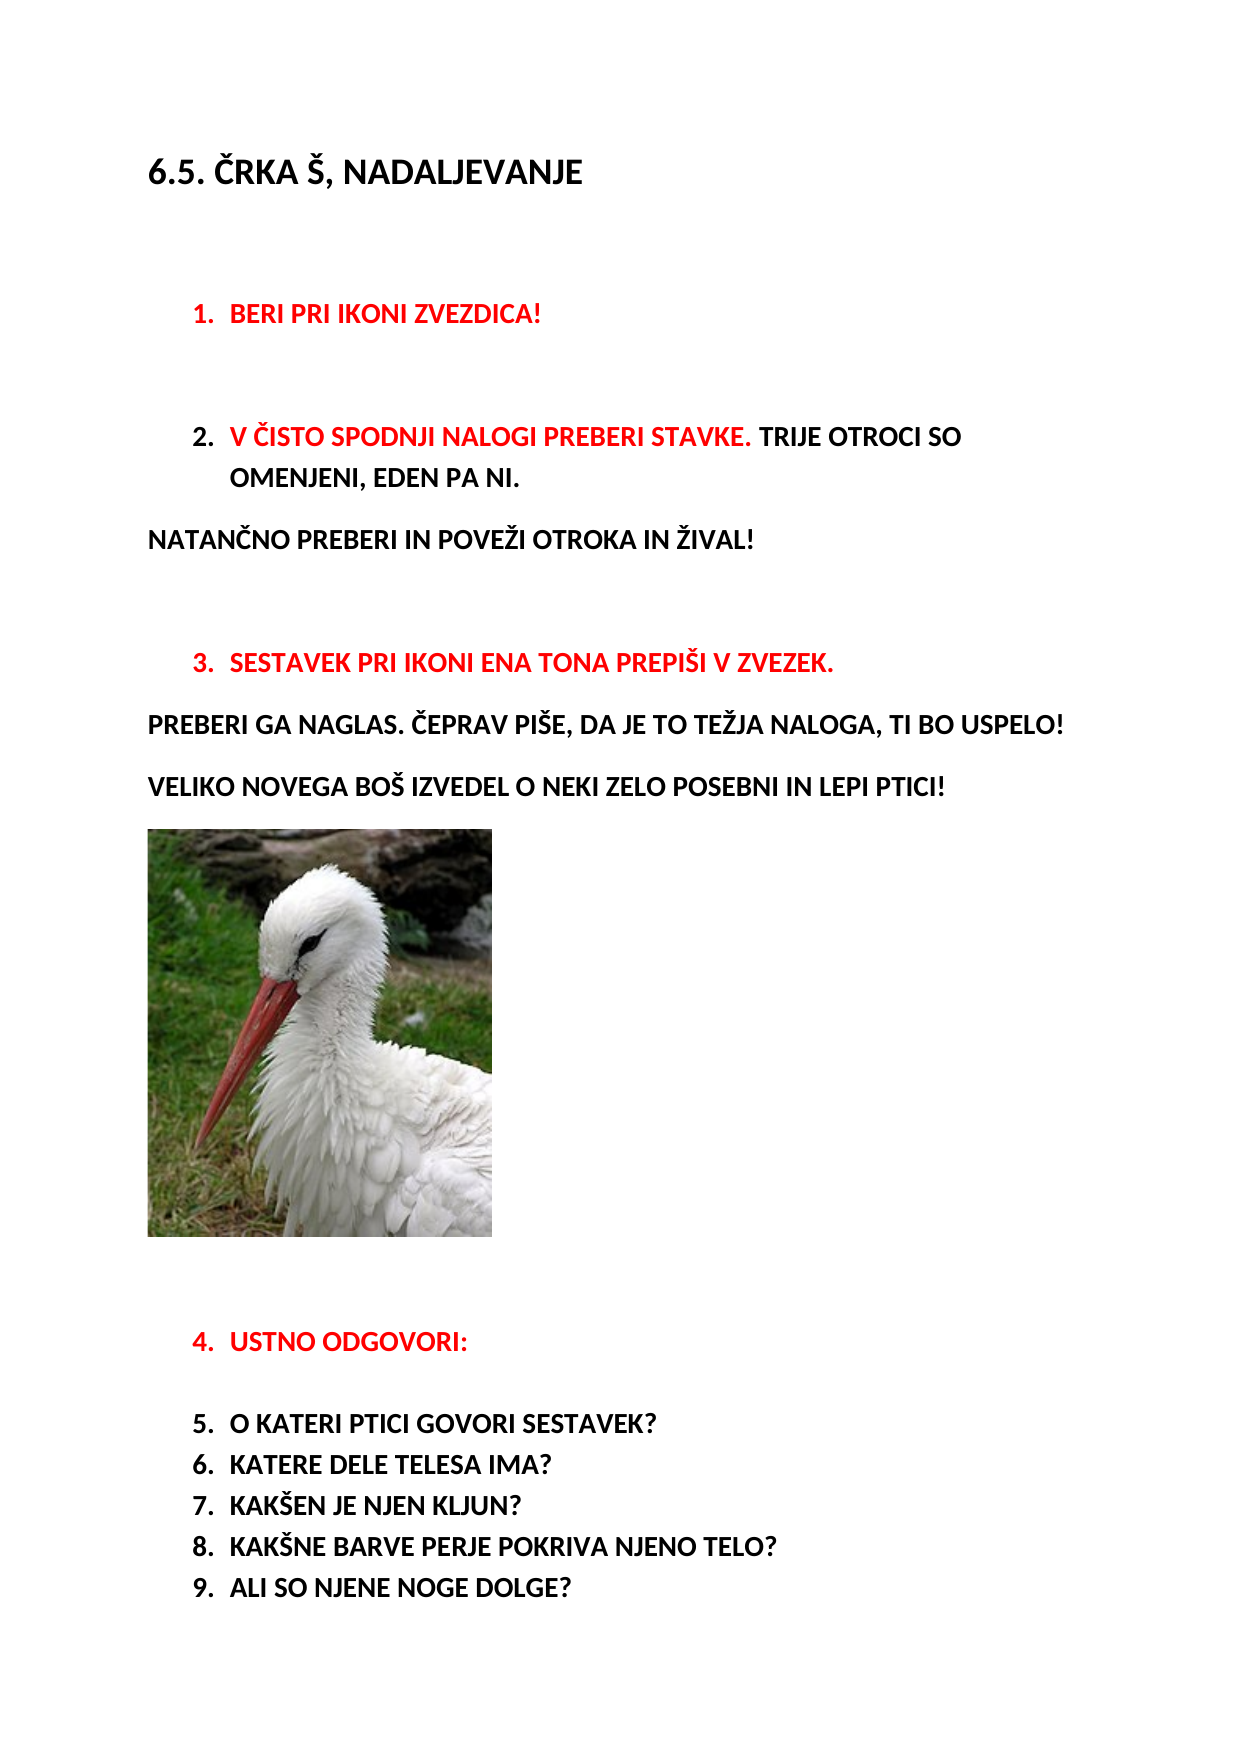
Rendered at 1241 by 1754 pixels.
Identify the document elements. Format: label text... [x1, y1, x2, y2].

picture [147, 829, 492, 1237]
list V ČISTO SPODNJI NALOGI PREBERI STAVKE. TRIJE OTROCI SO OMENJENI, EDEN PA NI. [192, 418, 1093, 495]
list KAKŠEN JE NJEN KLJUN? [192, 1487, 1093, 1523]
text VELIKO NOVEGA BOŠ IZVEDEL O NEKI ZELO POSEBNI IN LEPI PTICI! [148, 768, 1093, 804]
list KAKŠNE BARVE PERJE POKRIVA NJENO TELO? [192, 1528, 1093, 1564]
list O KATERI PTICI GOVORI SESTAVEK? [192, 1405, 1093, 1441]
list BERI PRI IKONI ZVEZDICA! [192, 295, 1093, 330]
text PREBERI GA NAGLAS. ČEPRAV PIŠE, DA JE TO TEŽJA NALOGA, TI BO USPELO! [148, 706, 1093, 742]
list ALI SO NJENE NOGE DOLGE? [192, 1569, 1093, 1605]
list SESTAVEK PRI IKONI ENA TONA PREPIŠI V ZVEZEK. [192, 644, 1093, 680]
text 6.5. ČRKA Š, NADALJEVANJE [148, 148, 1093, 193]
list KATERE DELE TELESA IMA? [192, 1446, 1093, 1482]
list USTNO ODGOVORI: [192, 1323, 1093, 1359]
text NATANČNO PREBERI IN POVEŽI OTROKA IN ŽIVAL! [148, 521, 1093, 557]
